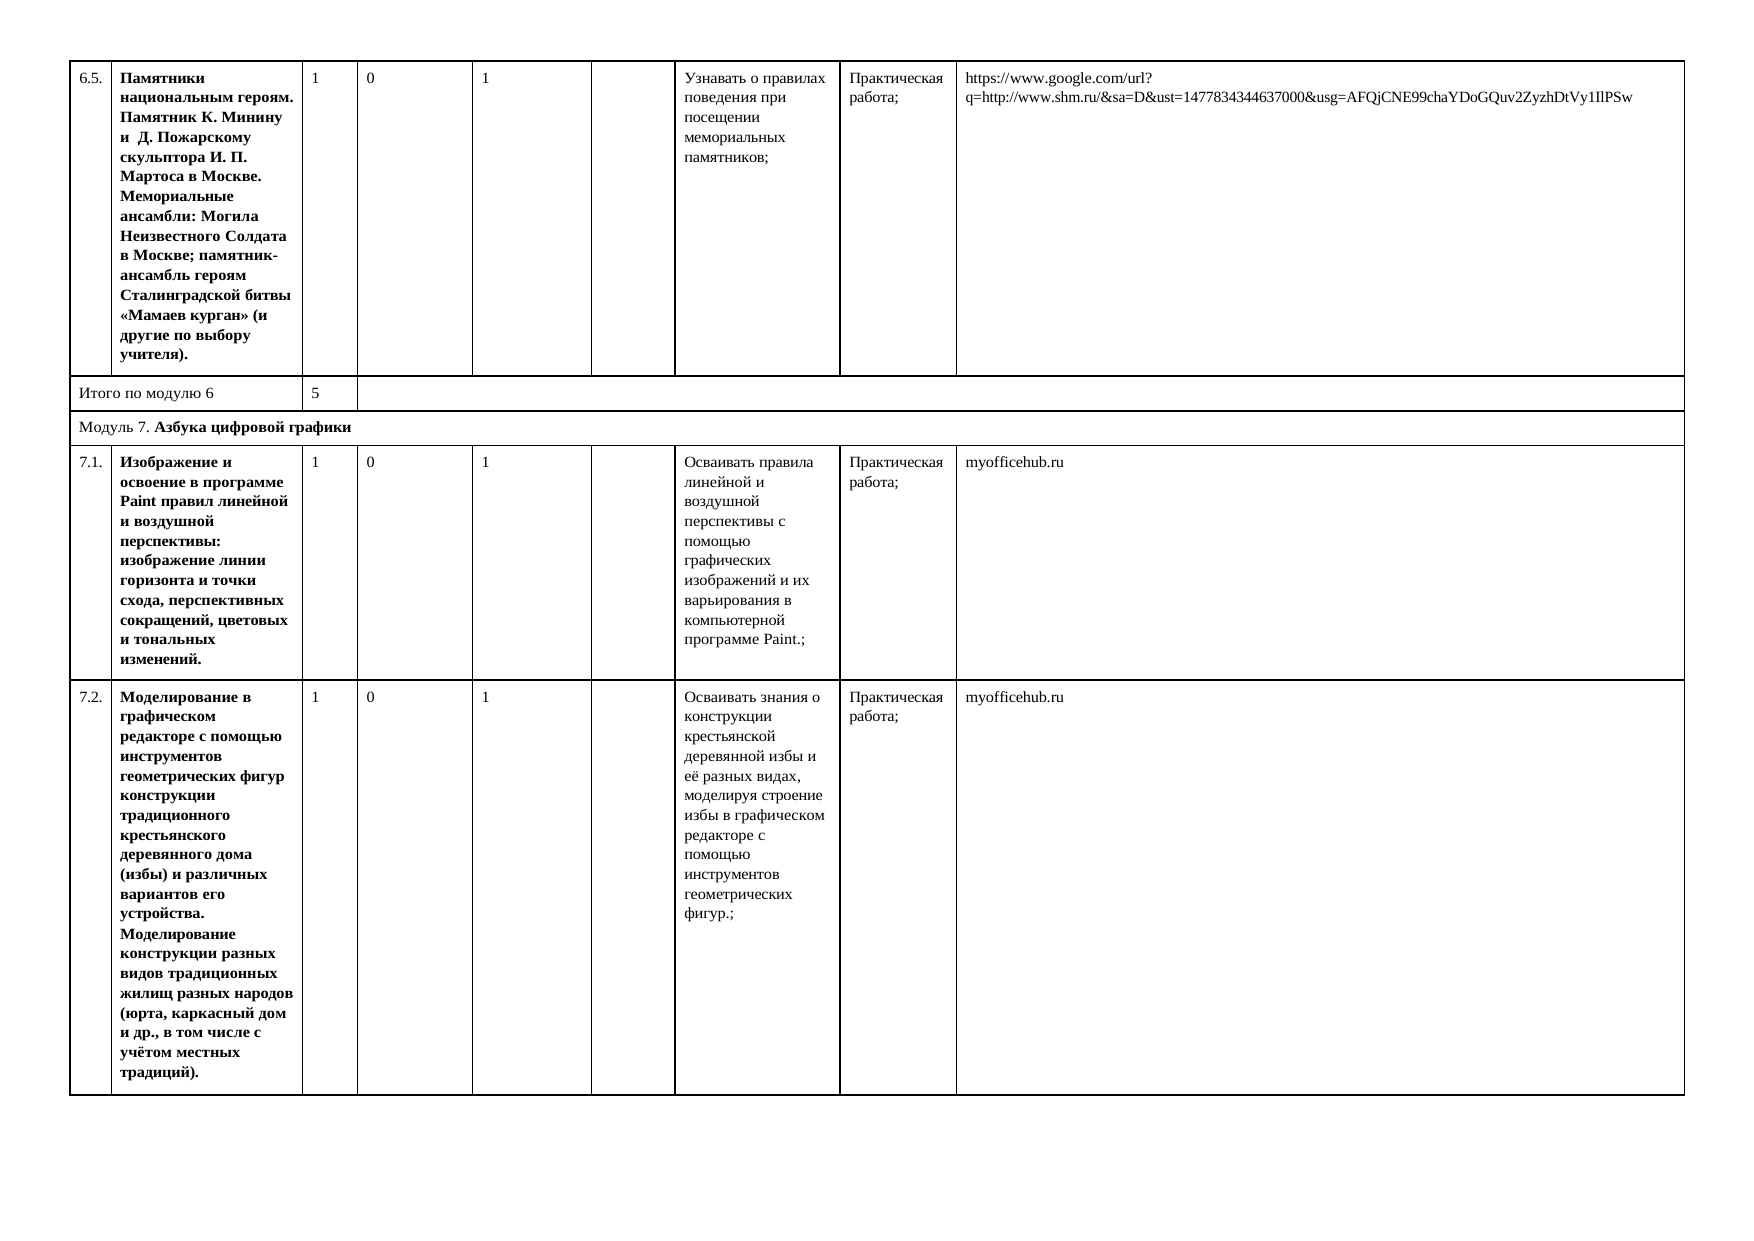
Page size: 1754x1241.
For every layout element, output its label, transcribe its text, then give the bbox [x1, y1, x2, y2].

table_cell [592, 446, 674, 679]
table_cell Практическая работа; [841, 446, 956, 679]
table_cell myofficehub.ru [957, 446, 1684, 679]
table_cell Осваивать знания о конструкции крестьянской деревянной избы и её разных видах, моделируя строение избы в графическом редакторе с помощью инструментов геометрических фигур.; [676, 681, 839, 1094]
table_cell 1 [473, 446, 591, 679]
table_cell [592, 681, 674, 1094]
table_cell Итого по модулю 6 [71, 377, 302, 410]
table_cell Практическая работа; [841, 681, 956, 1094]
table_header Узнавать о правилах поведения при посещении мемориальных памятников; [676, 62, 839, 375]
table_cell 7.1. [71, 446, 111, 679]
table_cell 0 [358, 681, 472, 1094]
table_cell [358, 377, 1684, 410]
table_cell 1 [473, 681, 591, 1094]
table_cell Моделирование в графическом редакторе с помощью инструментов геометрических фигур конструкции традиционного крестьянского деревянного дома (избы) и различных вариантов его устройства. Моделирование конструкции разных видов традиционных жилищ разных народов (юрта, каркасный дом и др., в том числе с учётом местных традиций). [112, 681, 302, 1094]
table_header https://www.google.com/url? q=http://www.shm.ru/&sa=D&ust=1477834344637000&usg=AFQjCNE99chaYDoGQuv2ZyzhDtVy1IlPSw [957, 62, 1684, 375]
table_cell 5 [303, 377, 357, 410]
table_cell 0 [358, 446, 472, 679]
table_cell 1 [303, 446, 357, 679]
table_header Практическая работа; [841, 62, 956, 375]
table_cell Осваивать правила линейной и воздушной перспективы с помощью графических изображений и их варьирования в компьютерной программе Paint.; [676, 446, 839, 679]
table_header [592, 62, 674, 375]
table_cell 1 [303, 681, 357, 1094]
table_header 6.5. [71, 62, 111, 375]
table_header 0 [358, 62, 472, 375]
table_cell myofficehub.ru [957, 681, 1684, 1094]
table_header Памятники национальным героям. Памятник К. Минину и Д. Пожарскому скульптора И. П. Мартоса в Москве. Мемориальные ансамбли: Могила Неизвестного Солдата в Москве; памятник- ансамбль героям Сталинградской битвы «Мамаев курган» (и другие по выбору учителя). [112, 62, 302, 375]
table_header 1 [303, 62, 357, 375]
table_header 1 [473, 62, 591, 375]
table_cell Модуль 7. Азбука цифровой графики [71, 412, 1684, 444]
table_cell 7.2. [71, 681, 111, 1094]
table_cell Изображение и освоение в программе Paint правил линейной и воздушной перспективы: изображение линии горизонта и точки схода, перспективных сокращений, цветовых и тональных изменений. [112, 446, 302, 679]
